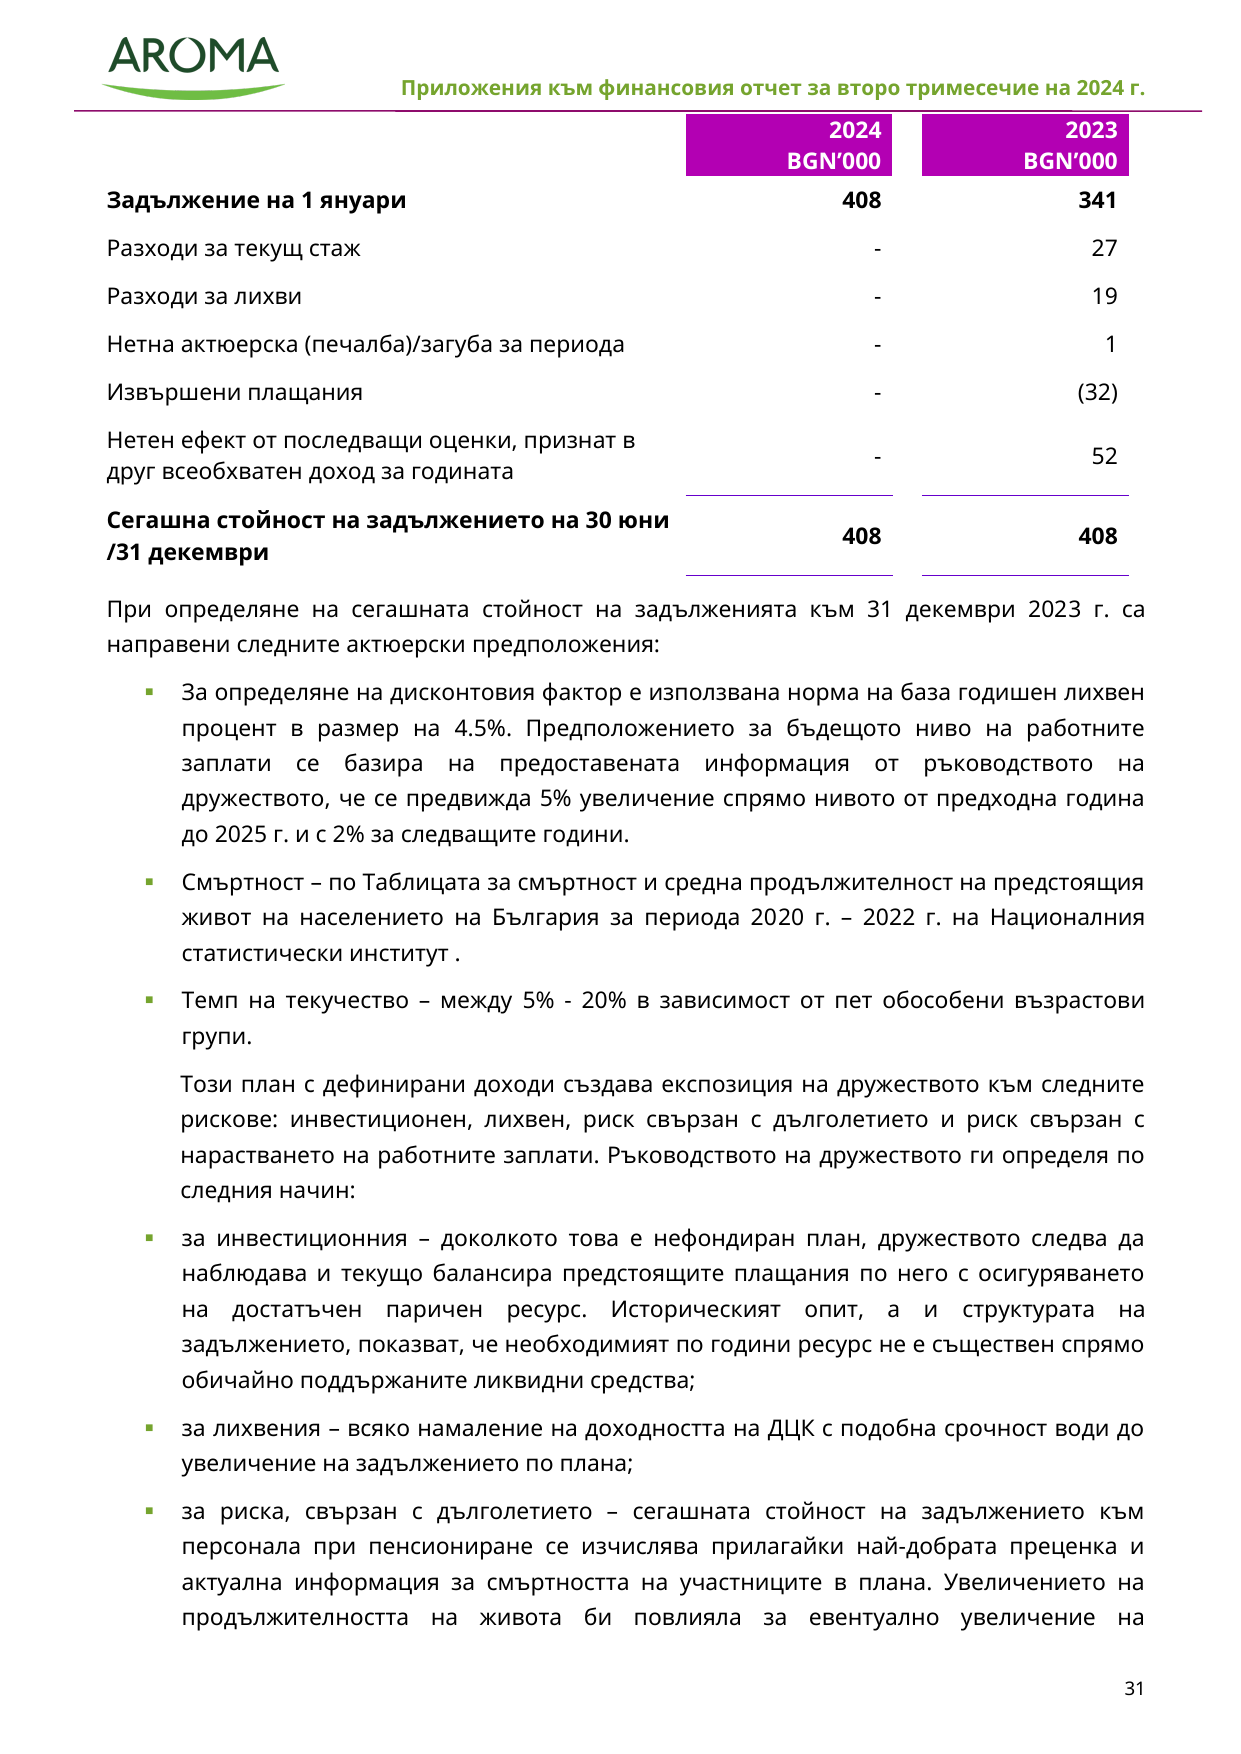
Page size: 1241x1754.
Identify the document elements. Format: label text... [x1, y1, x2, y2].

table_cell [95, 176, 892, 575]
text При определяне на сегашната стойност на задълженията към 31 декември 2023 г. са направени следните актюерски предположения: [106, 588, 1146, 659]
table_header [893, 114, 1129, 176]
list Темп на текучество – между 5% - 20% в зависимост от пет обособени възрастови групи. [144, 980, 1146, 1051]
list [144, 1491, 1146, 1632]
picture [101, 37, 285, 100]
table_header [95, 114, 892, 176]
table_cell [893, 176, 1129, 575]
list за инвестиционния – доколкото това е нефондиран план, дружеството следва да наблюдава и текущо балансира предстоящите плащания по него с осигуряването на достатъчен паричен ресурс. Историческият опит, а и структурата на задължението, показват, че необходимият по години ресурс не е съществен спрямо обичайно поддържаните ликвидни средства; [144, 1218, 1146, 1395]
list За определяне на дисконтовия фактор е използвана норма на база годишен лихвен процент в размер на 4.5%. Предположението за бъдещото ниво на работните заплати се базира на предоставената информация от ръководството на дружеството, че се предвижда 5% увеличение спрямо нивото от предходна година до 2025 г. и с 2% за следващите години. [144, 672, 1146, 849]
list Смъртност – по Таблицата за смъртност и средна продължителност на предстоящия живот на населението на България за периода 2020 г. – 2022 г. на Националния статистически институт . [144, 861, 1146, 968]
list за лихвения – всяко намаление на доходността на ДЦК с подобна срочност води до увеличение на задължението по плана; [144, 1407, 1146, 1478]
text Този план с дефинирани доходи създава експозиция на дружеството към следните рискове: инвестиционен, лихвен, риск свързан с дълголетието и риск свързан с нарастването на работните заплати. Ръководството на дружеството ги определя по следния начин: [180, 1063, 1146, 1205]
